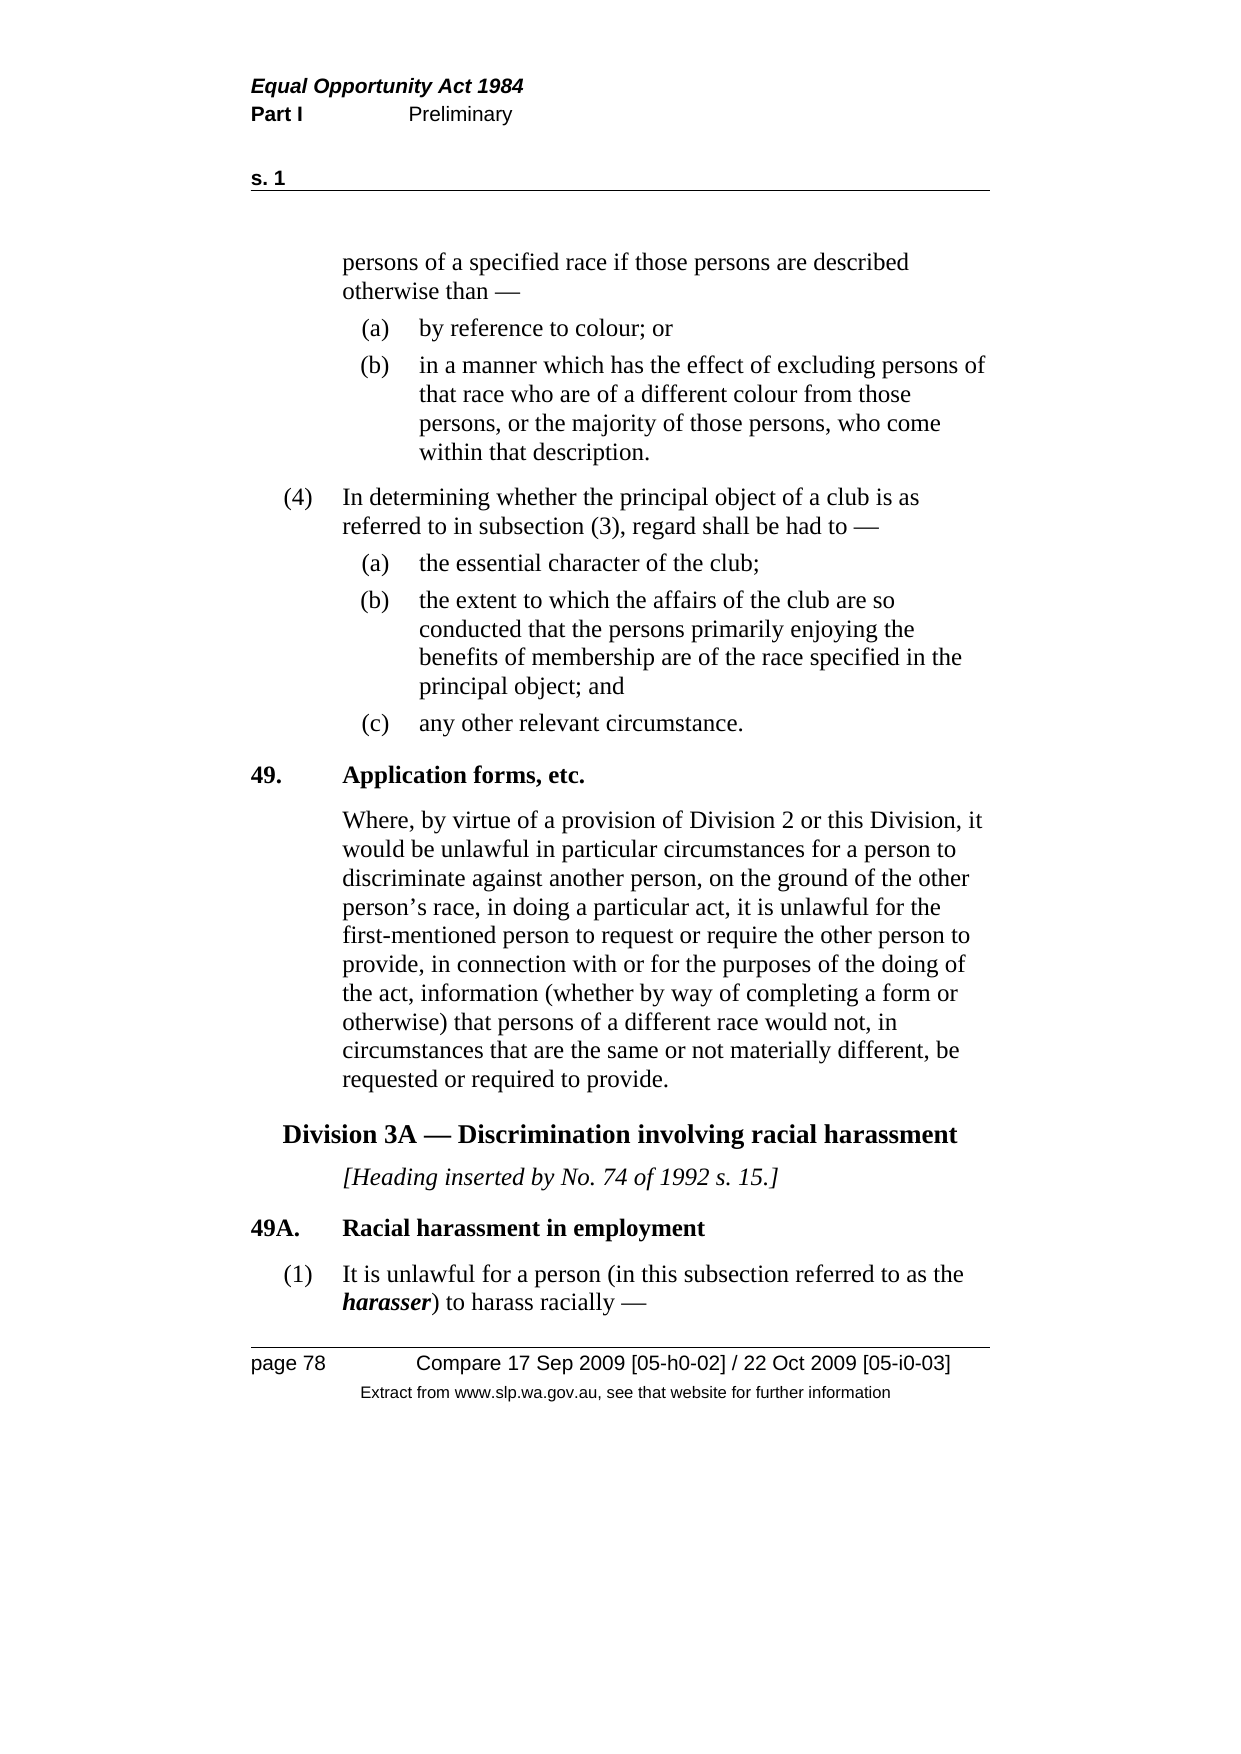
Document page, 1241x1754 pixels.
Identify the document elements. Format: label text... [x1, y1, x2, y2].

text (b) the extent to which the affairs of the club are so conducted that the persons primarily enjoying the benefits of membership are of the race specified in the principal object; and [251, 585, 990, 700]
text (c) any other relevant circumstance. [251, 708, 990, 737]
text Where, by virtue of a provision of Division 2 or this Division, it would be unlawful in particular circumstances for a person to discriminate against another person, on the ground of the other person’s race, in doing a particular act, it is unlawful for the first-mentioned person to request or require the other person to provide, in connection with or for the purposes of the doing of the act, information (whether by way of completing a form or otherwise) that persons of a different race would not, in circumstances that are the same or not materially different, be requested or required to provide. [251, 805, 990, 1093]
text (a) the essential character of the club; [251, 548, 990, 577]
text (4) In determining whether the principal object of a club is as referred to in subsection (3), regard shall be had to — [251, 482, 990, 539]
text (a) by reference to colour; or [251, 313, 990, 342]
subtitle 49A. Racial harassment in employment [251, 1213, 990, 1242]
text (1) It is unlawful for a person (in this subsection referred to as the harasser) to harass racially — [251, 1259, 990, 1316]
text (b) in a manner which has the effect of excluding persons of that race who are of a different colour from those persons, or the majority of those persons, who come within that description. [251, 350, 990, 465]
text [251, 247, 990, 305]
subtitle Division 3A — Discrimination involving racial harassment [251, 1118, 990, 1149]
subtitle [Heading inserted by No. 74 of 1992 s. 15.] [252, 1162, 990, 1190]
subtitle 49. Application forms, etc. [251, 760, 990, 789]
